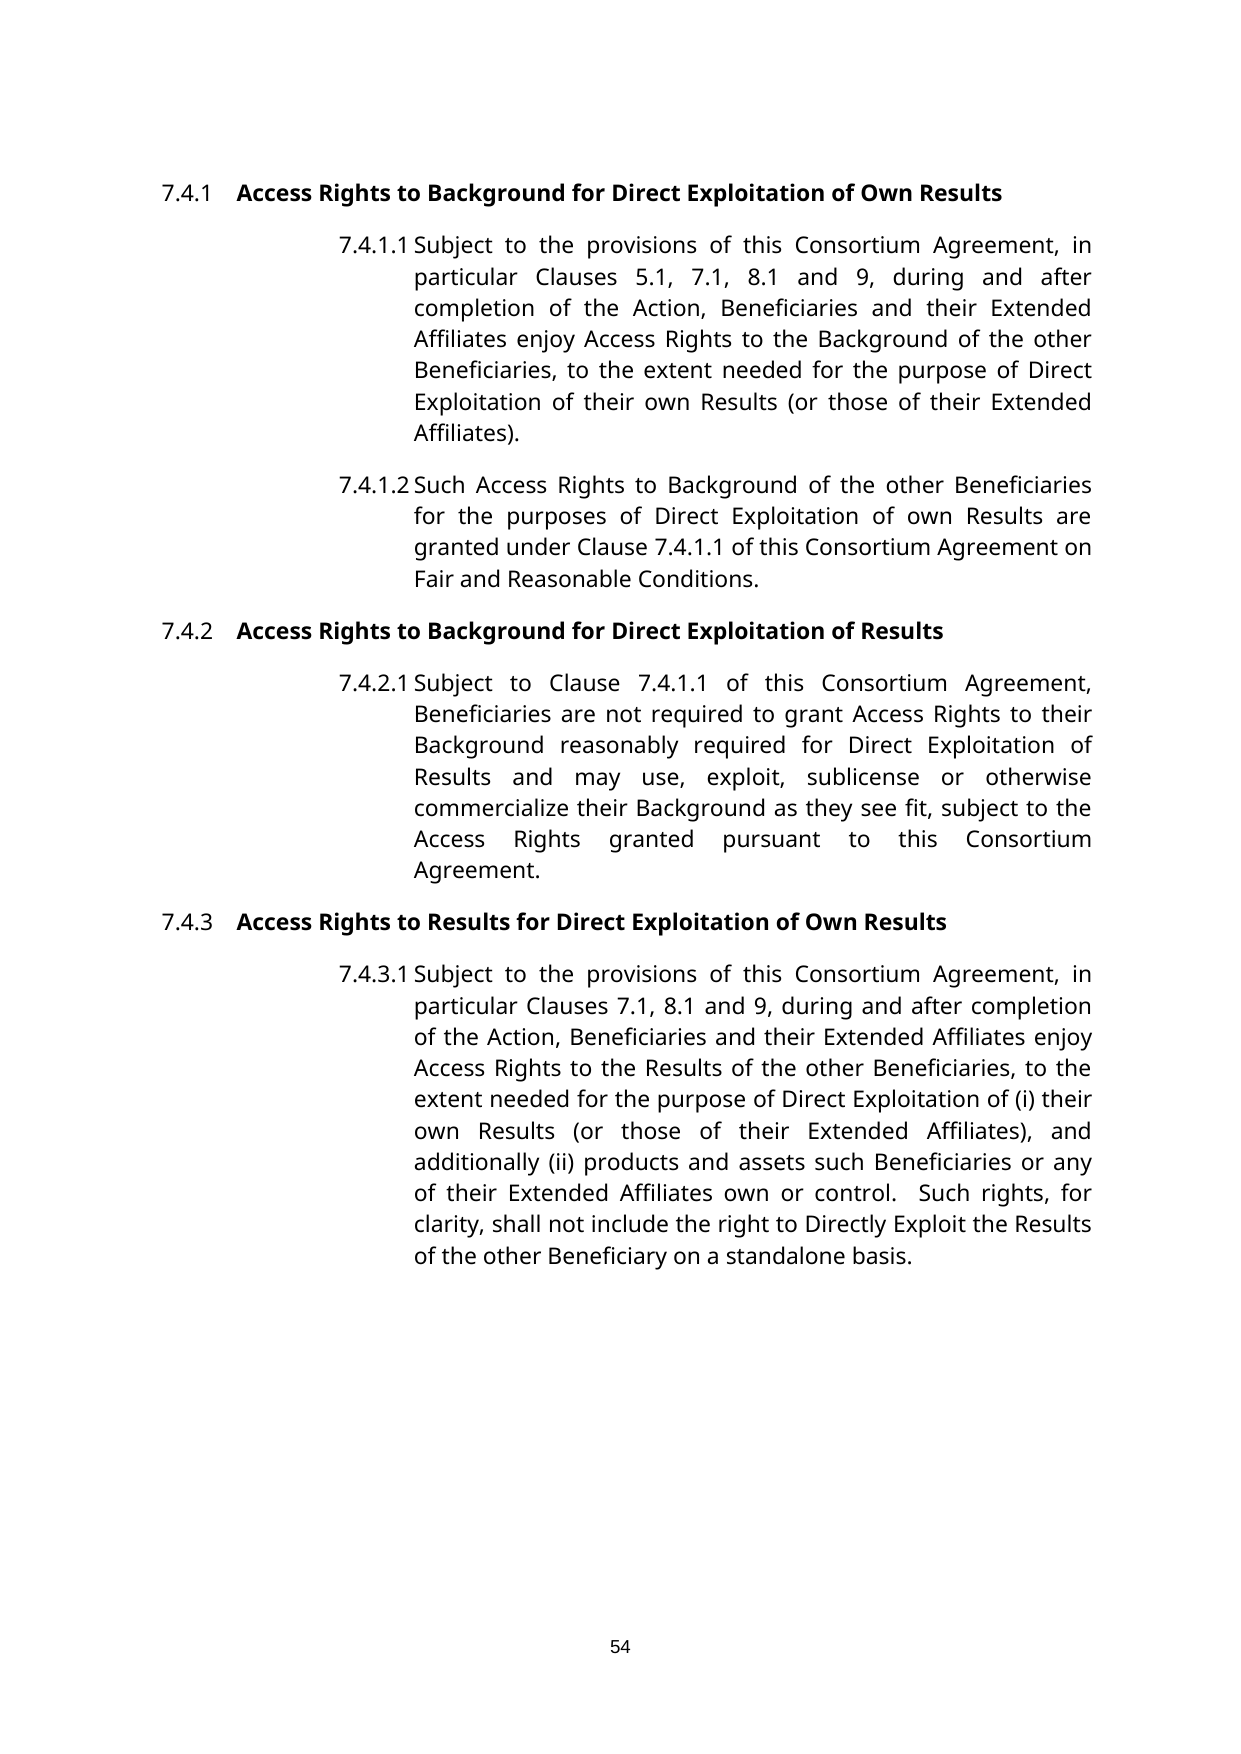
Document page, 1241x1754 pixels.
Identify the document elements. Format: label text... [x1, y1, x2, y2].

subtitle Subject to the provisions of this Consortium Agreement, in particular Clauses 5.1, 7.1, 8.1 and 9, during and after completion of the Action, Beneficiaries and their Extended Affiliates enjoy Access Rights to the Background of the other Beneficiaries, to the extent needed for the purpose of Direct Exploitation of their own Results (or those of their Extended Affiliates). [339, 229, 1093, 448]
subtitle Subject to Clause 7.4.1.1 of this Consortium Agreement, Beneficiaries are not required to grant Access Rights to their Background reasonably required for Direct Exploitation of Results and may use, exploit, sublicense or otherwise commercialize their Background as they see fit, subject to the Access Rights granted pursuant to this Consortium Agreement. [339, 667, 1093, 886]
subtitle Subject to the provisions of this Consortium Agreement, in particular Clauses 7.1, 8.1 and 9, during and after completion of the Action, Beneficiaries and their Extended Affiliates enjoy Access Rights to the Results of the other Beneficiaries, to the extent needed for the purpose of Direct Exploitation of (i) their own Results (or those of their Extended Affiliates), and additionally (ii) products and assets such Beneficiaries or any of their Extended Affiliates own or control. Such rights, for clarity, shall not include the right to Directly Exploit the Results of the other Beneficiary on a standalone basis. [339, 958, 1093, 1271]
subtitle Access Rights to Results for Direct Exploitation of Own Results [161, 906, 1093, 938]
subtitle Such Access Rights to Background of the other Beneficiaries for the purposes of Direct Exploitation of own Results are granted under Clause 7.4.1.1 of this Consortium Agreement on Fair and Reasonable Conditions. [339, 469, 1093, 594]
subtitle Access Rights to Background for Direct Exploitation of Own Results [161, 177, 1093, 208]
subtitle Access Rights to Background for Direct Exploitation of Results [161, 615, 1093, 646]
